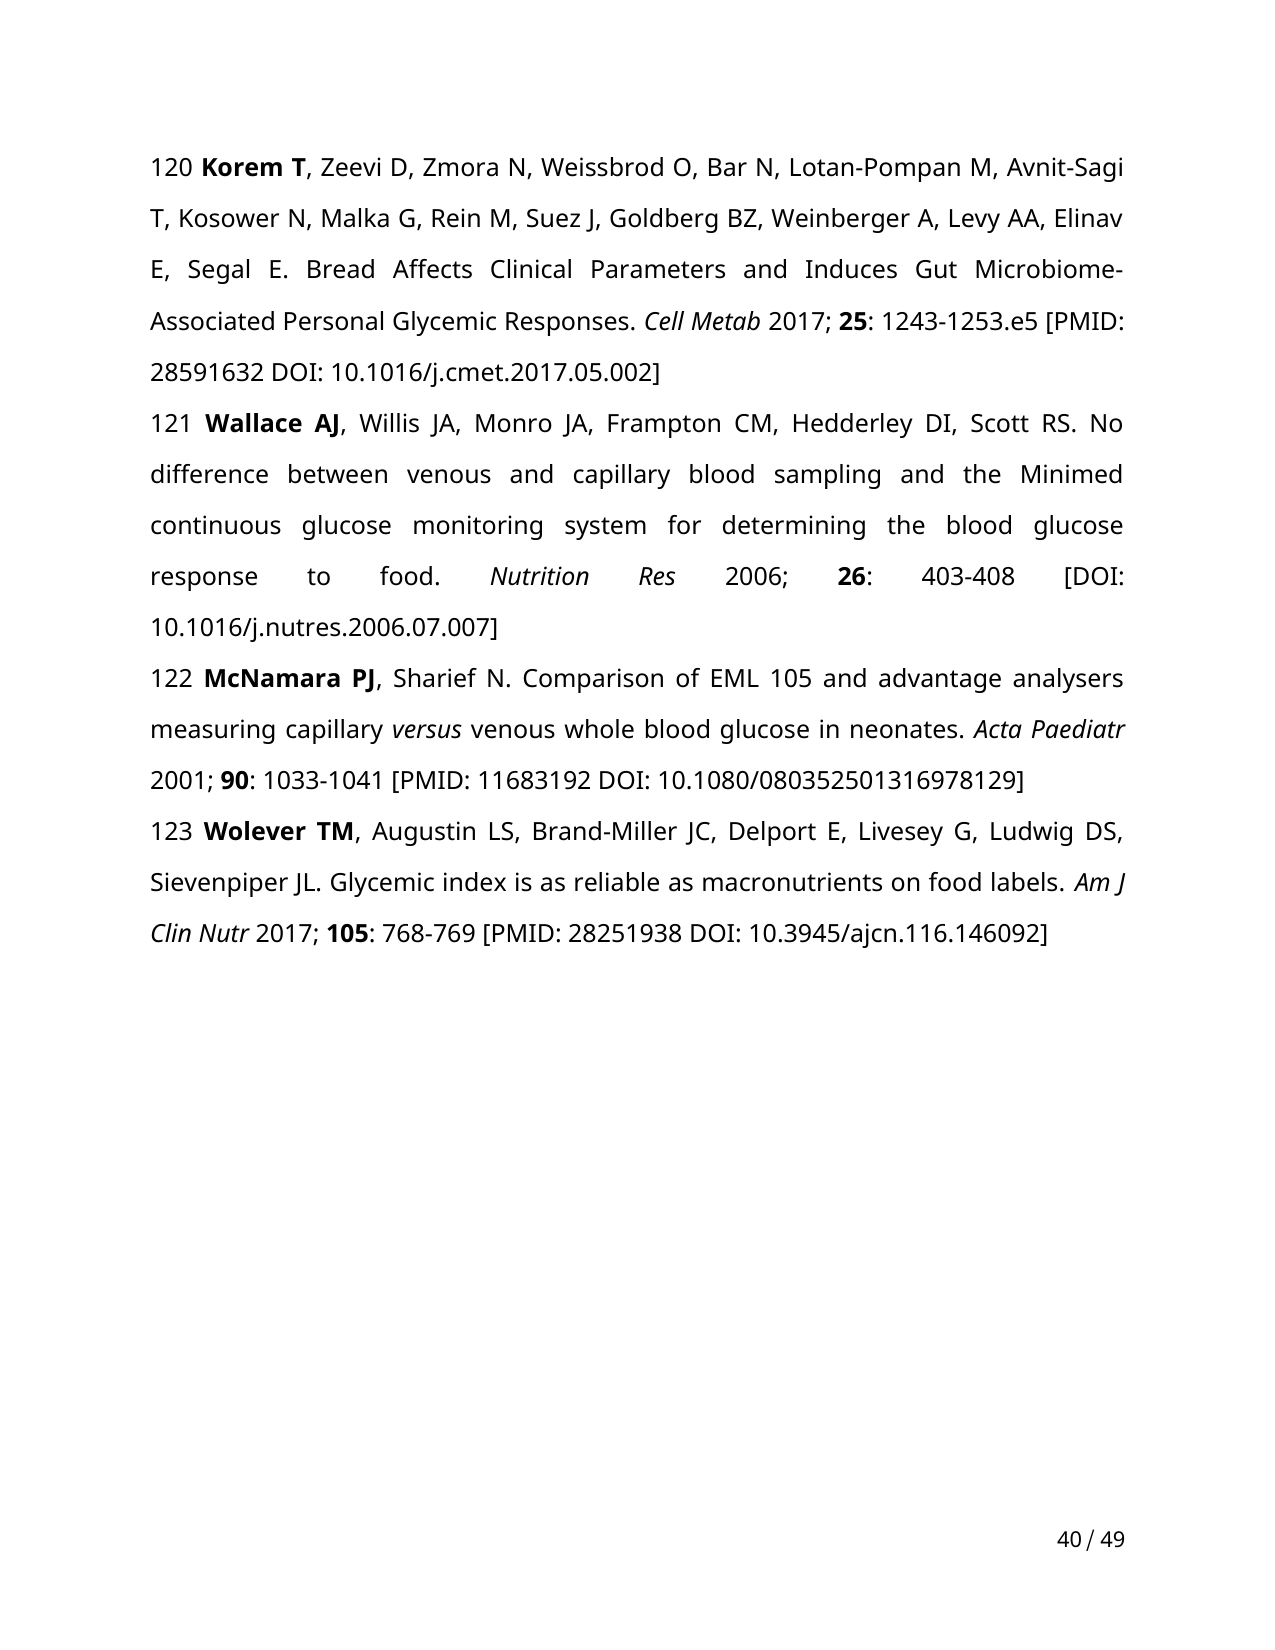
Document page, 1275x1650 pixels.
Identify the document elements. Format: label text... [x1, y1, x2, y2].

text 123 Wolever TM, Augustin LS, Brand-Miller JC, Delport E, Livesey G, Ludwig DS, Sievenpiper JL. Glycemic index is as reliable as macronutrients on food labels. Am J Clin Nutr 2017; 105: 768-769 [PMID: 28251938 DOI: 10.3945/ajcn.116.146092] [150, 813, 1125, 950]
text 122 McNamara PJ, Sharief N. Comparison of EML 105 and advantage analysers measuring capillary versus venous whole blood glucose in neonates. Acta Paediatr 2001; 90: 1033-1041 [PMID: 11683192 DOI: 10.1080/080352501316978129] [150, 660, 1125, 797]
text 121 Wallace AJ, Willis JA, Monro JA, Frampton CM, Hedderley DI, Scott RS. No difference between venous and capillary blood sampling and the Minimed continuous glucose monitoring system for determining the blood glucose response to food. Nutrition Res 2006; 26: 403-408 [DOI: 10.1016/j.nutres.2006.07.007] [150, 405, 1125, 643]
text 120 Korem T, Zeevi D, Zmora N, Weissbrod O, Bar N, Lotan-Pompan M, Avnit-Sagi T, Kosower N, Malka G, Rein M, Suez J, Goldberg BZ, Weinberger A, Levy AA, Elinav E, Segal E. Bread Affects Clinical Parameters and Induces Gut Microbiome-Associated Personal Glycemic Responses. Cell Metab 2017; 25: 1243-1253.e5 [PMID: 28591632 DOI: 10.1016/j.cmet.2017.05.002] [150, 150, 1125, 388]
